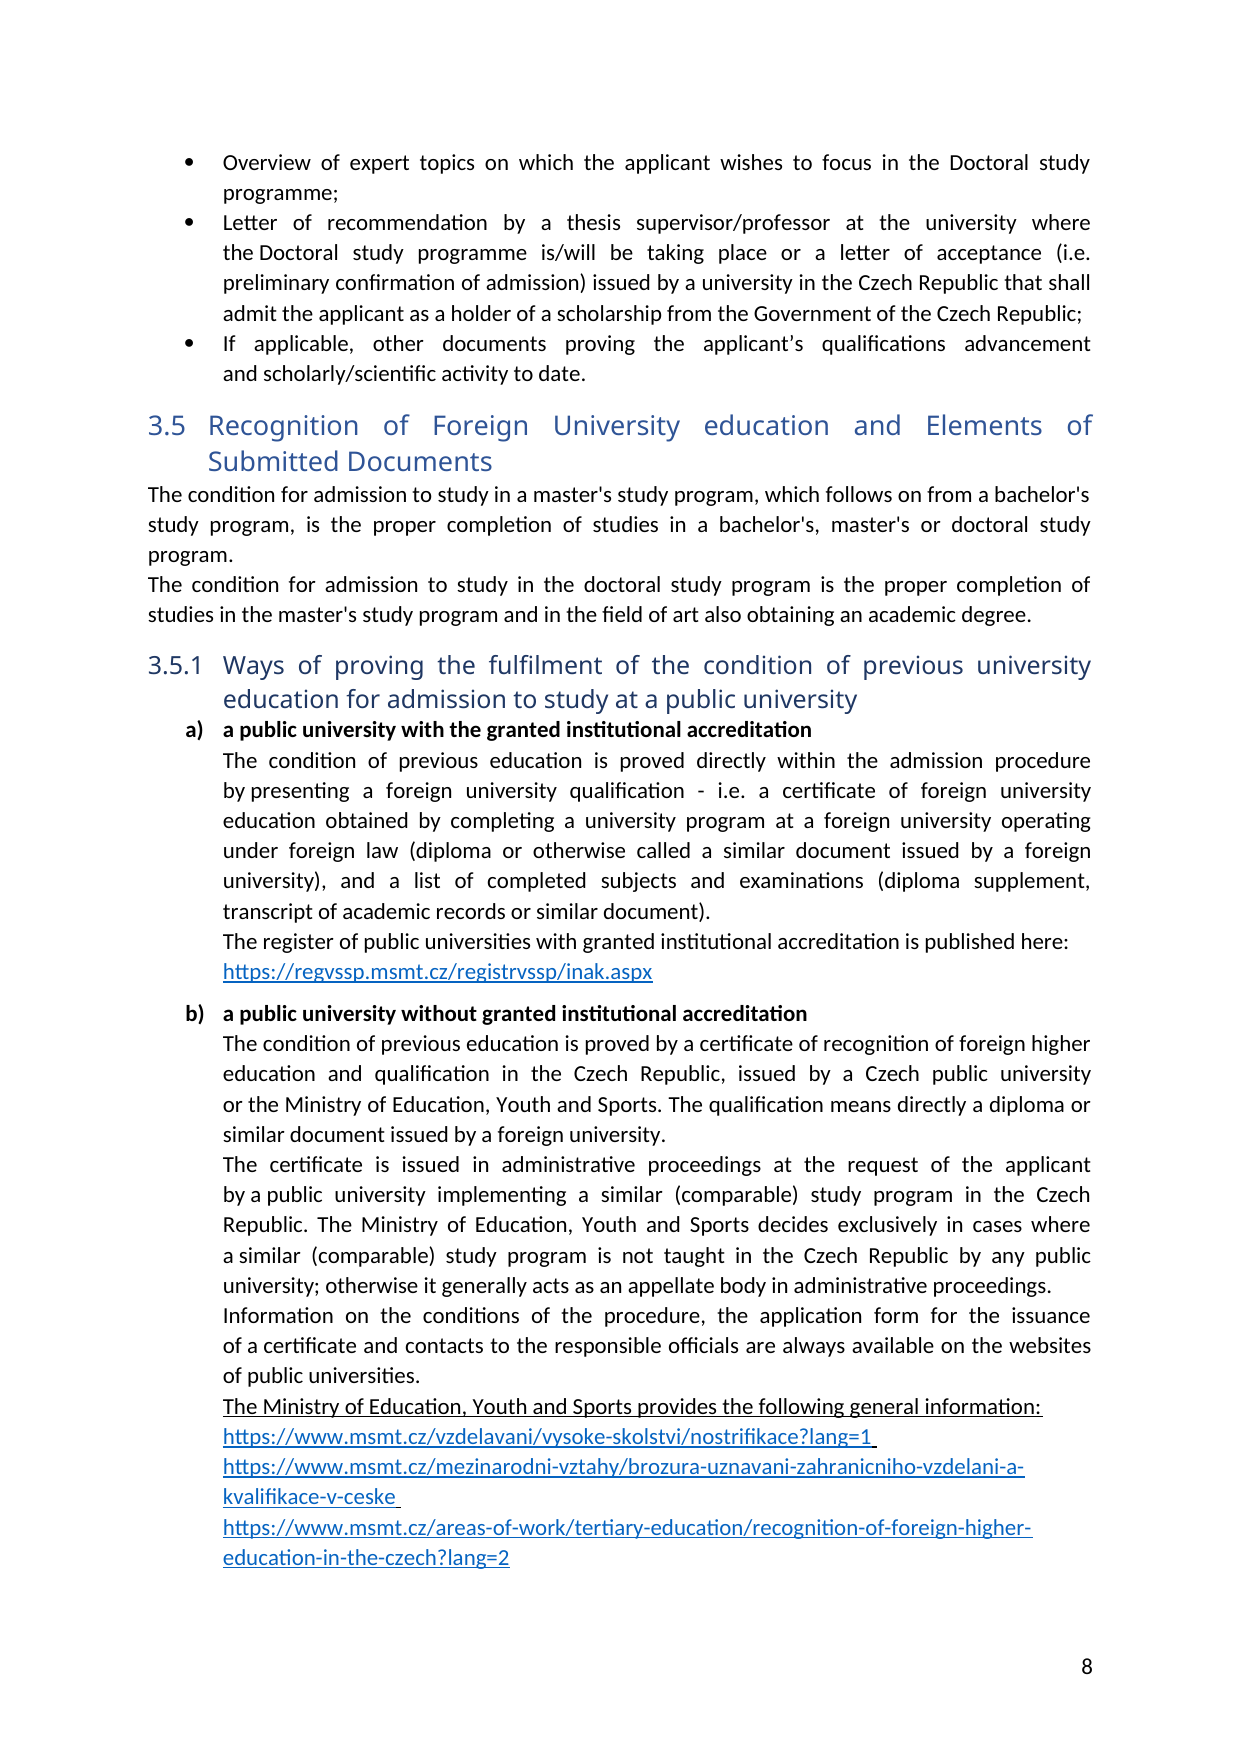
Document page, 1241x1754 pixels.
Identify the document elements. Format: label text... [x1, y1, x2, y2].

list https://regvssp.msmt.cz/registrvssp/inak.aspx [223, 957, 1093, 985]
list The condition of previous education is proved by a certificate of recognition of foreign higher education and qualification in the Czech Republic, issued by a Czech public university or the Ministry of Education, Youth and Sports. The qualification means directly a diploma or similar document issued by a foreign university. [223, 1029, 1093, 1148]
list Information on the conditions of the procedure, the application form for the issuance of a certificate and contacts to the responsible officials are always available on the websites of public universities. [223, 1301, 1093, 1390]
list Letter of recommendation by a thesis supervisor/professor at the university where the Doctoral study programme is/will be taking place or a letter of acceptance (i.e. preliminary confirmation of admission) issued by a university in the Czech Republic that shall admit the applicant as a holder of a scholarship from the Government of the Czech Republic; [185, 208, 1093, 327]
list Overview of expert topics on which the applicant wishes to focus in the Doctoral study programme; [185, 148, 1093, 206]
list The register of public universities with granted institutional accreditation is published here: [223, 927, 1093, 955]
subtitle Ways of proving the fulfilment of the condition of previous university education for admission to study at a public university [148, 647, 1093, 716]
list If applicable, other documents proving the applicant’s qualifications advancement and scholarly/scientific activity to date. [185, 329, 1093, 387]
list https://www.msmt.cz/vzdelavani/vysoke-skolstvi/nostrifikace?lang=1 [223, 1422, 1093, 1450]
text The condition for admission to study in a master's study program, which follows on from a bachelor's study program, is the proper completion of studies in a bachelor's, master's or doctoral study program. [148, 480, 1093, 568]
list a public university without granted institutional accreditation [185, 999, 1093, 1027]
list The condition of previous education is proved directly within the admission procedure by presenting a foreign university qualification - i.e. a certificate of foreign university education obtained by completing a university program at a foreign university operating under foreign law (diploma or otherwise called a similar document issued by a foreign university), and a list of completed subjects and examinations (diploma supplement, transcript of academic records or similar document). [223, 746, 1093, 925]
text The condition for admission to study in the doctoral study program is the proper completion of studies in the master's study program and in the field of art also obtaining an academic degree. [148, 570, 1093, 628]
list The certificate is issued in administrative proceedings at the request of the applicant by a public university implementing a similar (comparable) study program in the Czech Republic. The Ministry of Education, Youth and Sports decides exclusively in cases where a similar (comparable) study program is not taught in the Czech Republic by any public university; otherwise it generally acts as an appellate body in administrative proceedings. [223, 1150, 1093, 1299]
list https://www.msmt.cz/areas-of-work/tertiary-education/recognition-of-foreign-higher-education-in-the-czech?lang=2 [223, 1513, 1093, 1571]
subtitle Recognition of Foreign University education and Elements of Submitted Documents [148, 406, 1093, 480]
list https://www.msmt.cz/mezinarodni-vztahy/brozura-uznavani-zahranicniho-vzdelani-a-kvalifikace-v-ceske [223, 1452, 1093, 1511]
list The Ministry of Education, Youth and Sports provides the following general information: [223, 1392, 1093, 1420]
list a public university with the granted institutional accreditation [185, 716, 1093, 743]
